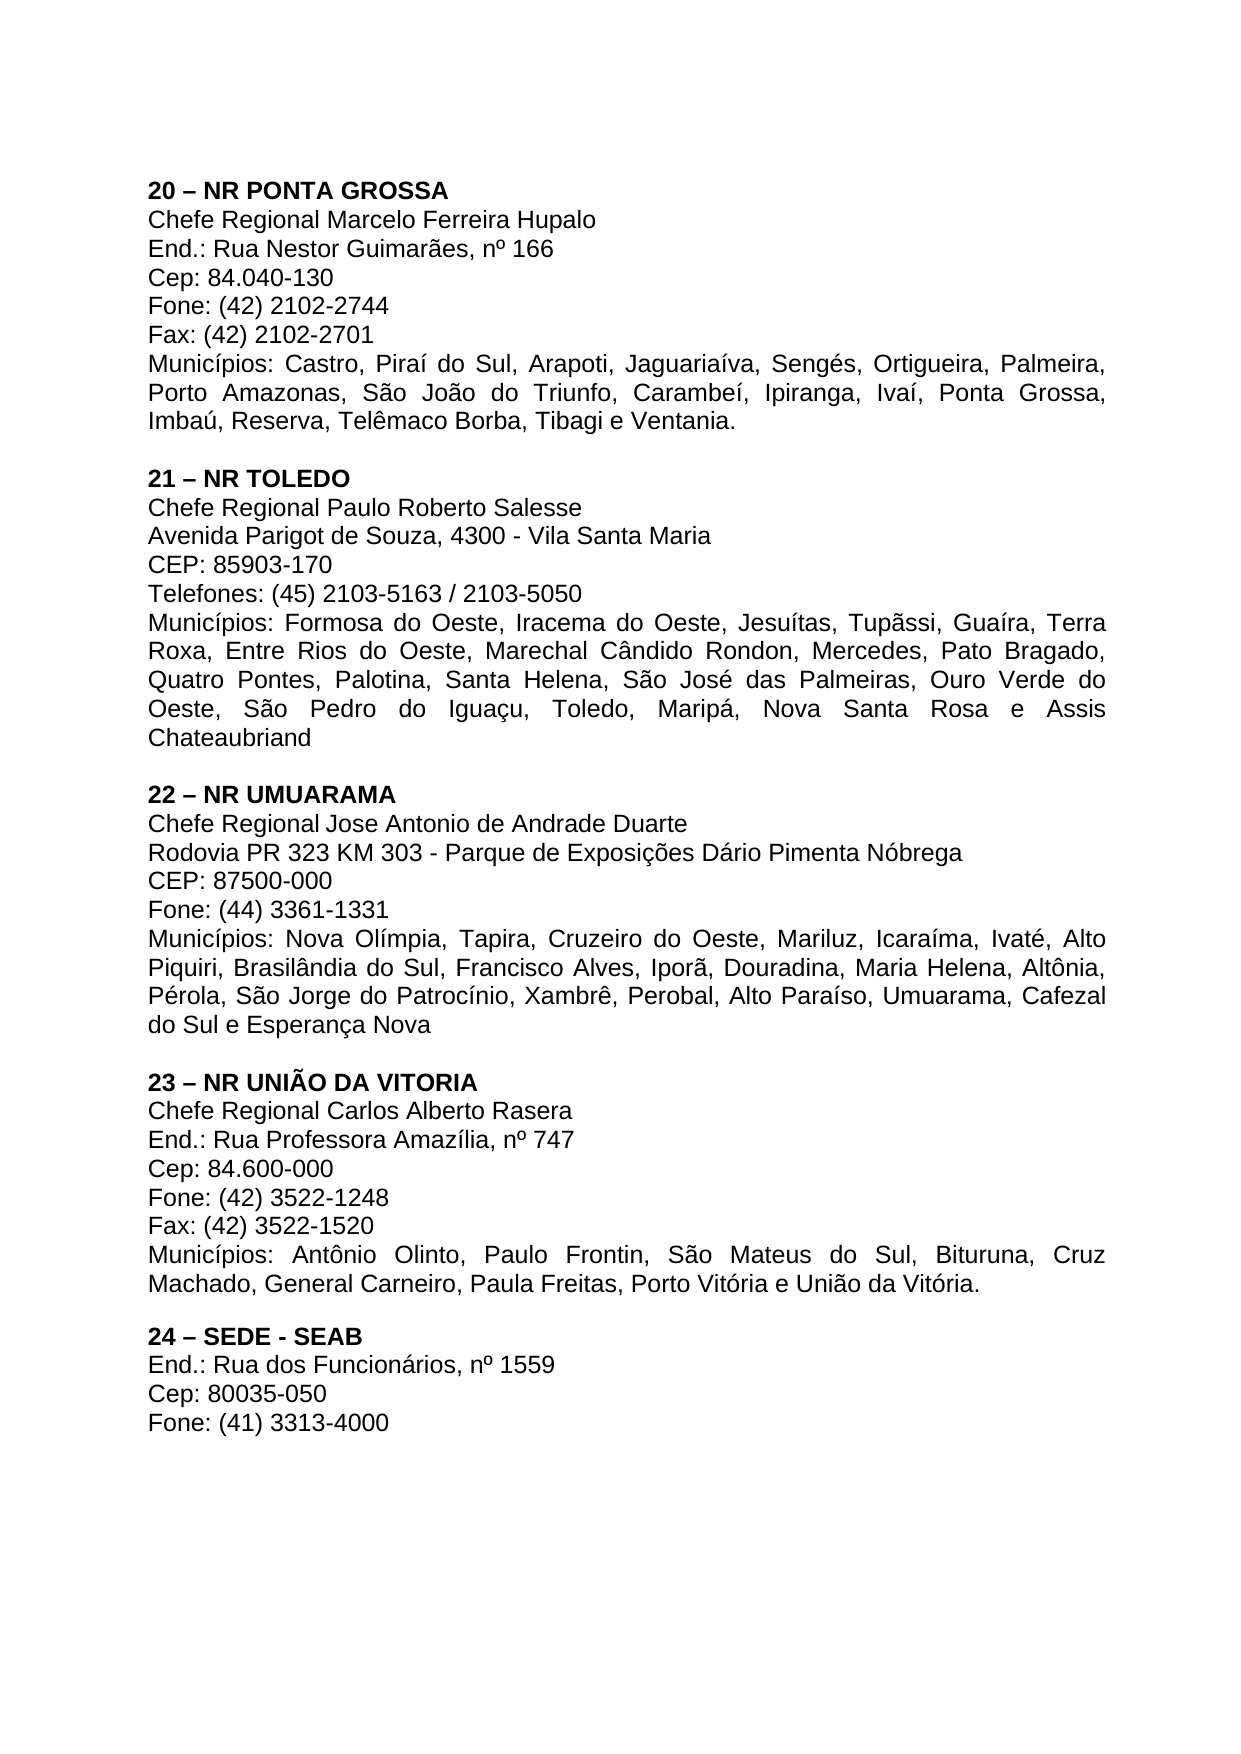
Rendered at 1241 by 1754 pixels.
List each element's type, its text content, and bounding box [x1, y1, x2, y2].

text Fax: (42) 3522-1520 [148, 1211, 1107, 1240]
text Fax: (42) 2102-2701 [148, 320, 1107, 349]
text 20 – NR PONTA GROSSA [148, 176, 1107, 205]
text Fone: (44) 3361-1331 [148, 895, 1107, 924]
text Telefones: (45) 2103-5163 / 2103-5050 [148, 579, 1107, 608]
text Municípios: Nova Olímpia, Tapira, Cruzeiro do Oeste, Mariluz, Icaraíma, Ivaté, Alto Piquiri, Brasilândia do Sul, Francisco Alves, Iporã, Douradina, Maria Helena, Altônia, Pérola, São Jorge do Patrocínio, Xambrê, Perobal, Alto Paraíso, Umuarama, Cafezal do Sul e Esperança Nova [148, 924, 1107, 1039]
text Cep: 84.600-000 [148, 1154, 1107, 1183]
text Rodovia PR 323 KM 303 - Parque de Exposições Dário Pimenta Nóbrega [148, 838, 1107, 866]
text Fone: (41) 3313-4000 [148, 1408, 1107, 1437]
text Chefe Regional Jose Antonio de Andrade Duarte [148, 809, 1107, 838]
text Chefe Regional Marcelo Ferreira Hupalo [148, 205, 1107, 234]
text CEP: 85903-170 [148, 550, 1107, 579]
text 21 – NR TOLEDO [148, 464, 1107, 493]
text Municípios: Castro, Piraí do Sul, Arapoti, Jaguariaíva, Sengés, Ortigueira, Palmeira, Porto Amazonas, São João do Triunfo, Carambeí, Ipiranga, Ivaí, Ponta Grossa, Imbaú, Reserva, Telêmaco Borba, Tibagi e Ventania. [148, 349, 1107, 435]
text End.: Rua Professora Amazília, nº 747 [148, 1125, 1107, 1154]
text 22 – NR UMUARAMA [148, 780, 1107, 809]
text Chefe Regional Carlos Alberto Rasera [148, 1096, 1107, 1125]
text 24 – SEDE - SEAB [148, 1322, 1107, 1350]
text Municípios: Formosa do Oeste, Iracema do Oeste, Jesuítas, Tupãssi, Guaíra, Terra Roxa, Entre Rios do Oeste, Marechal Cândido Rondon, Mercedes, Pato Bragado, Quatro Pontes, Palotina, Santa Helena, São José das Palmeiras, Ouro Verde do Oeste, São Pedro do Iguaçu, Toledo, Maripá, Nova Santa Rosa e Assis Chateaubriand [148, 608, 1107, 751]
text 23 – NR UNIÃO DA VITORIA [148, 1068, 1107, 1096]
text Chefe Regional Paulo Roberto Salesse [148, 493, 1107, 521]
text Cep: 80035-050 [148, 1379, 1107, 1408]
text Fone: (42) 2102-2744 [148, 291, 1107, 320]
text Cep: 84.040-130 [148, 263, 1107, 291]
text CEP: 87500-000 [148, 866, 1107, 895]
text End.: Rua dos Funcionários, nº 1559 [148, 1350, 1107, 1379]
text Avenida Parigot de Souza, 4300 - Vila Santa Maria [148, 521, 1107, 550]
text Fone: (42) 3522-1248 [148, 1183, 1107, 1211]
text End.: Rua Nestor Guimarães, nº 166 [148, 234, 1107, 263]
text Municípios: Antônio Olinto, Paulo Frontin, São Mateus do Sul, Bituruna, Cruz Machado, General Carneiro, Paula Freitas, Porto Vitória e União da Vitória. [148, 1240, 1107, 1298]
